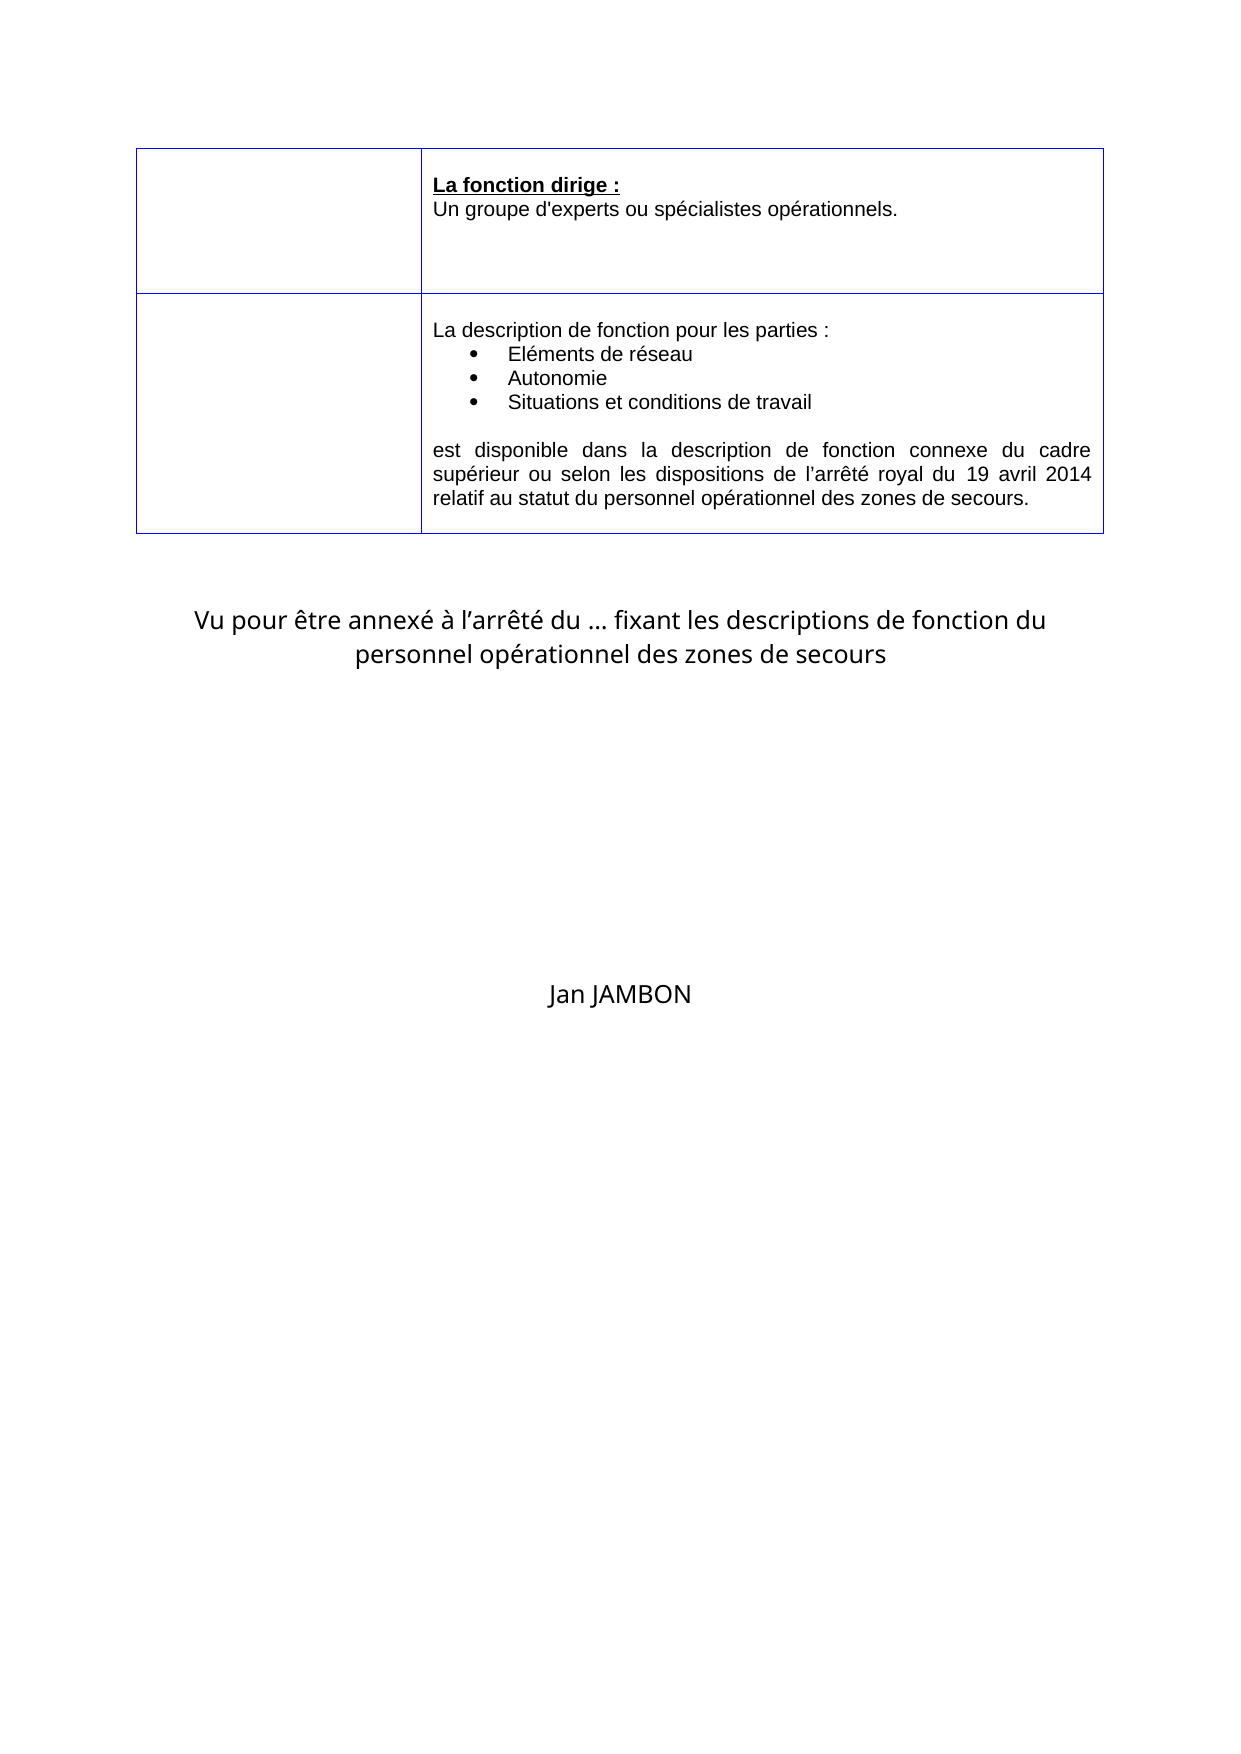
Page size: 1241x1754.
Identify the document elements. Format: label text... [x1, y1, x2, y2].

table_cell La description de fonction pour les parties : Eléments de réseau Autonomie Situations et conditions de travail est disponible dans la description de fonction connexe du cadre supérieur ou selon les dispositions de l’arrêté royal du 19 avril 2014 relatif au statut du personnel opérationnel des zones de secours. [422, 294, 1103, 533]
text Vu pour être annexé à l’arrêté du … fixant les descriptions de fonction du personnel opérationnel des zones de secours [148, 602, 1093, 671]
text Jan JAMBON [148, 977, 1093, 1011]
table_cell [137, 149, 421, 292]
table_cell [422, 149, 1103, 292]
table_cell [137, 294, 421, 533]
